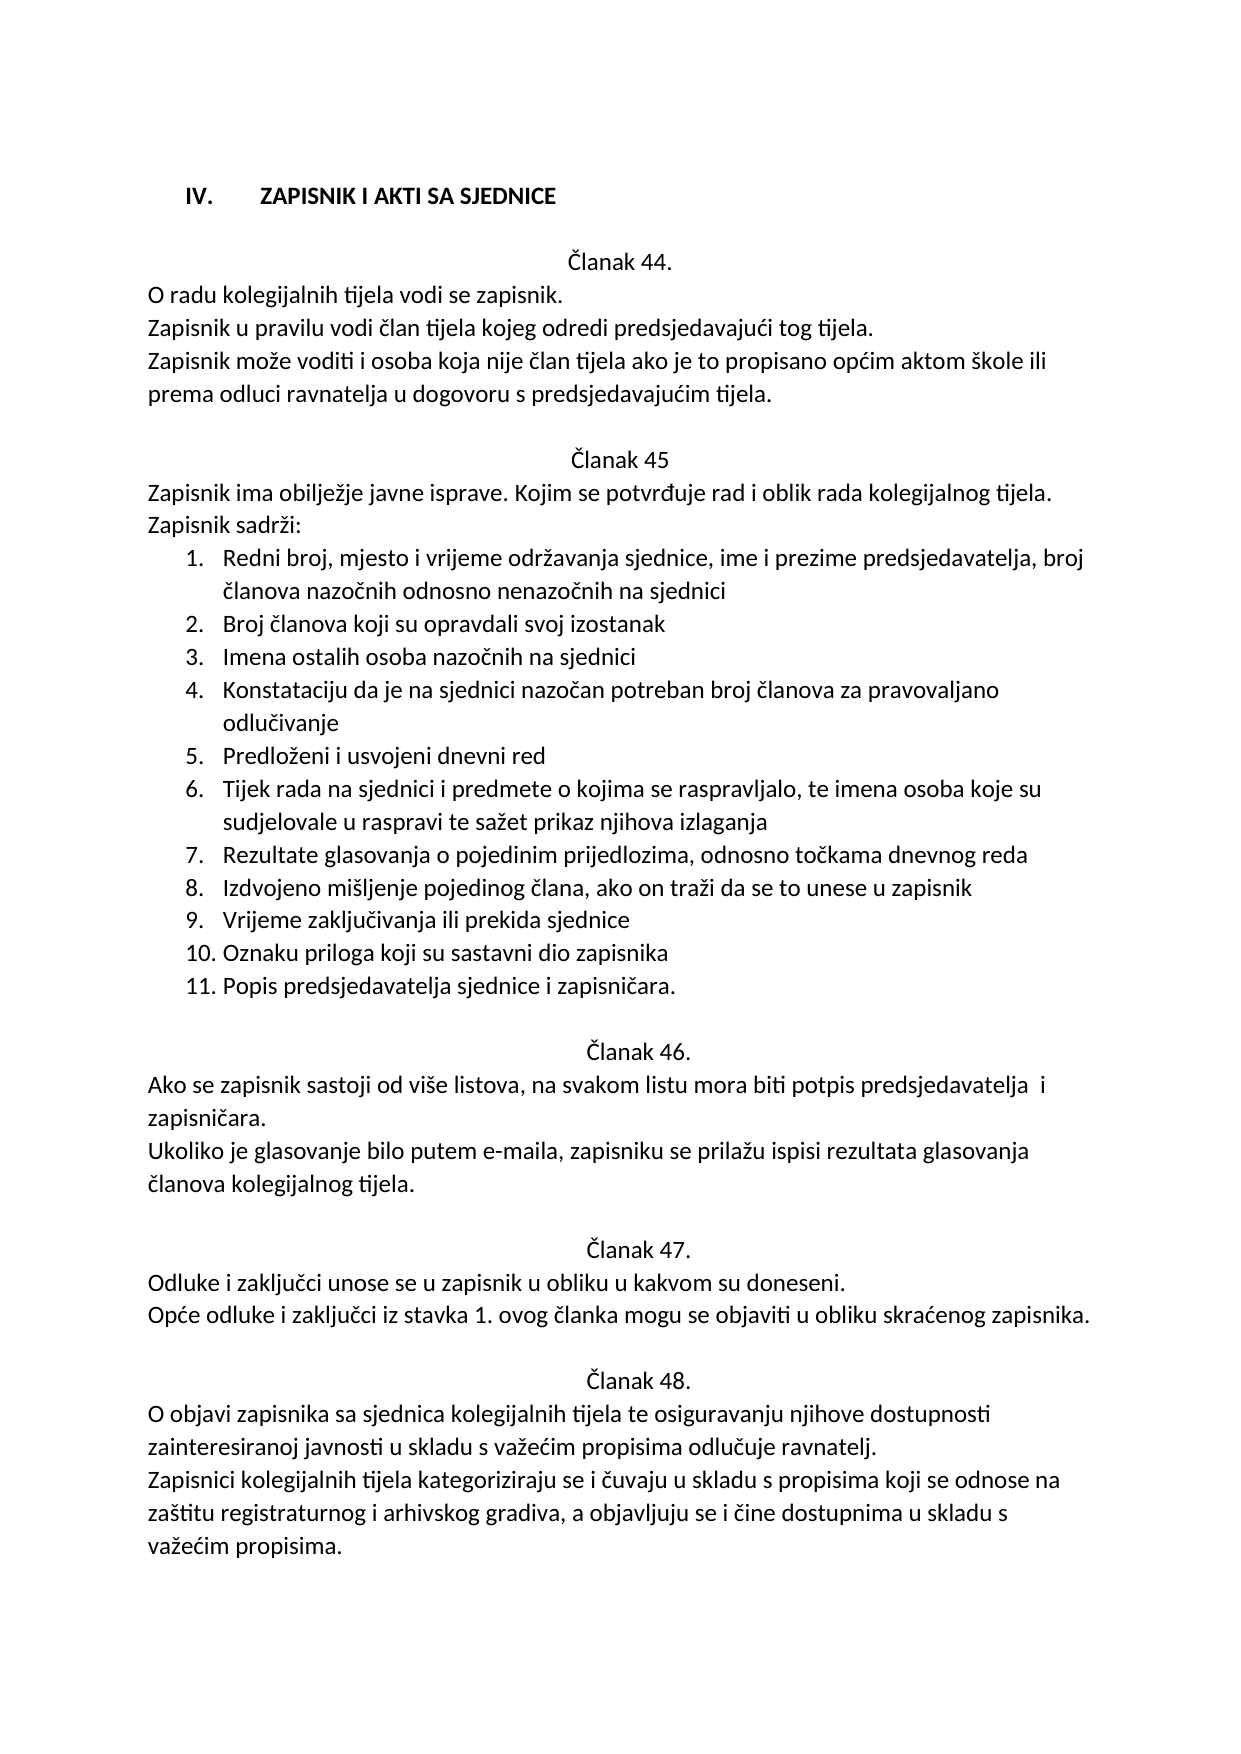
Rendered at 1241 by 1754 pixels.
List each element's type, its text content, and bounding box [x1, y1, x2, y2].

text Zapisnik ima obilježje javne isprave. Kojim se potvrđuje rad i oblik rada kolegijalnog tijela. Zapisnik sadrži: [148, 477, 1093, 540]
list Vrijeme zaključivanja ili prekida sjednice [185, 905, 1093, 935]
text Ukoliko je glasovanje bilo putem e-maila, zapisniku se prilažu ispisi rezultata glasovanja članova kolegijalnog tijela. [148, 1135, 1093, 1198]
text Opće odluke i zaključci iz stavka 1. ovog članka mogu se objaviti u obliku skraćenog zapisnika. [148, 1300, 1093, 1330]
list Rezultate glasovanja o pojedinim prijedlozima, odnosno točkama dnevnog reda [185, 839, 1093, 869]
text Članak 46. [185, 1036, 1093, 1067]
text O objavi zapisnika sa sjednica kolegijalnih tijela te osiguravanju njihove dostupnosti zainteresiranoj javnosti u skladu s važećim propisima odlučuje ravnatelj. [148, 1398, 1093, 1462]
text Ako se zapisnik sastoji od više listova, na svakom listu mora biti potpis predsjedavatelja i zapisničara. [148, 1069, 1093, 1133]
list Imena ostalih osoba nazočnih na sjednici [185, 641, 1093, 672]
text Članak 44. [148, 246, 1093, 277]
text Zapisnik u pravilu vodi član tijela kojeg odredi predsjedavajući tog tijela. [148, 312, 1093, 343]
text Članak 47. [185, 1234, 1093, 1264]
list Tijek rada na sjednici i predmete o kojima se raspravljalo, te imena osoba koje su sudjelovale u raspravi te sažet prikaz njihova izlaganja [185, 773, 1093, 836]
text Odluke i zaključci unose se u zapisnik u obliku u kakvom su doneseni. [148, 1267, 1093, 1297]
list Oznaku priloga koji su sastavni dio zapisnika [185, 938, 1093, 968]
text O radu kolegijalnih tijela vodi se zapisnik. [148, 279, 1093, 310]
text Članak 45 [148, 444, 1093, 474]
list Popis predsjedavatelja sjednice i zapisničara. [185, 971, 1093, 1001]
list Predloženi i usvojeni dnevni red [185, 740, 1093, 771]
text Članak 48. [185, 1366, 1093, 1396]
list Konstataciju da je na sjednici nazočan potreban broj članova za pravovaljano odlučivanje [185, 674, 1093, 738]
text Zapisnik može voditi i osoba koja nije član tijela ako je to propisano općim aktom škole ili prema odluci ravnatelja u dogovoru s predsjedavajućim tijela. [148, 345, 1093, 408]
list ZAPISNIK I AKTI SA SJEDNICE [185, 181, 1093, 211]
list Izdvojeno mišljenje pojedinog člana, ako on traži da se to unese u zapisnik [185, 872, 1093, 902]
text Zapisnici kolegijalnih tijela kategoriziraju se i čuvaju u skladu s propisima koji se odnose na zaštitu registraturnog i arhivskog gradiva, a objavljuju se i čine dostupnima u skladu s važećim propisima. [148, 1464, 1093, 1561]
list Broj članova koji su opravdali svoj izostanak [185, 608, 1093, 639]
list Redni broj, mjesto i vrijeme održavanja sjednice, ime i prezime predsjedavatelja, broj članova nazočnih odnosno nenazočnih na sjednici [185, 543, 1093, 606]
